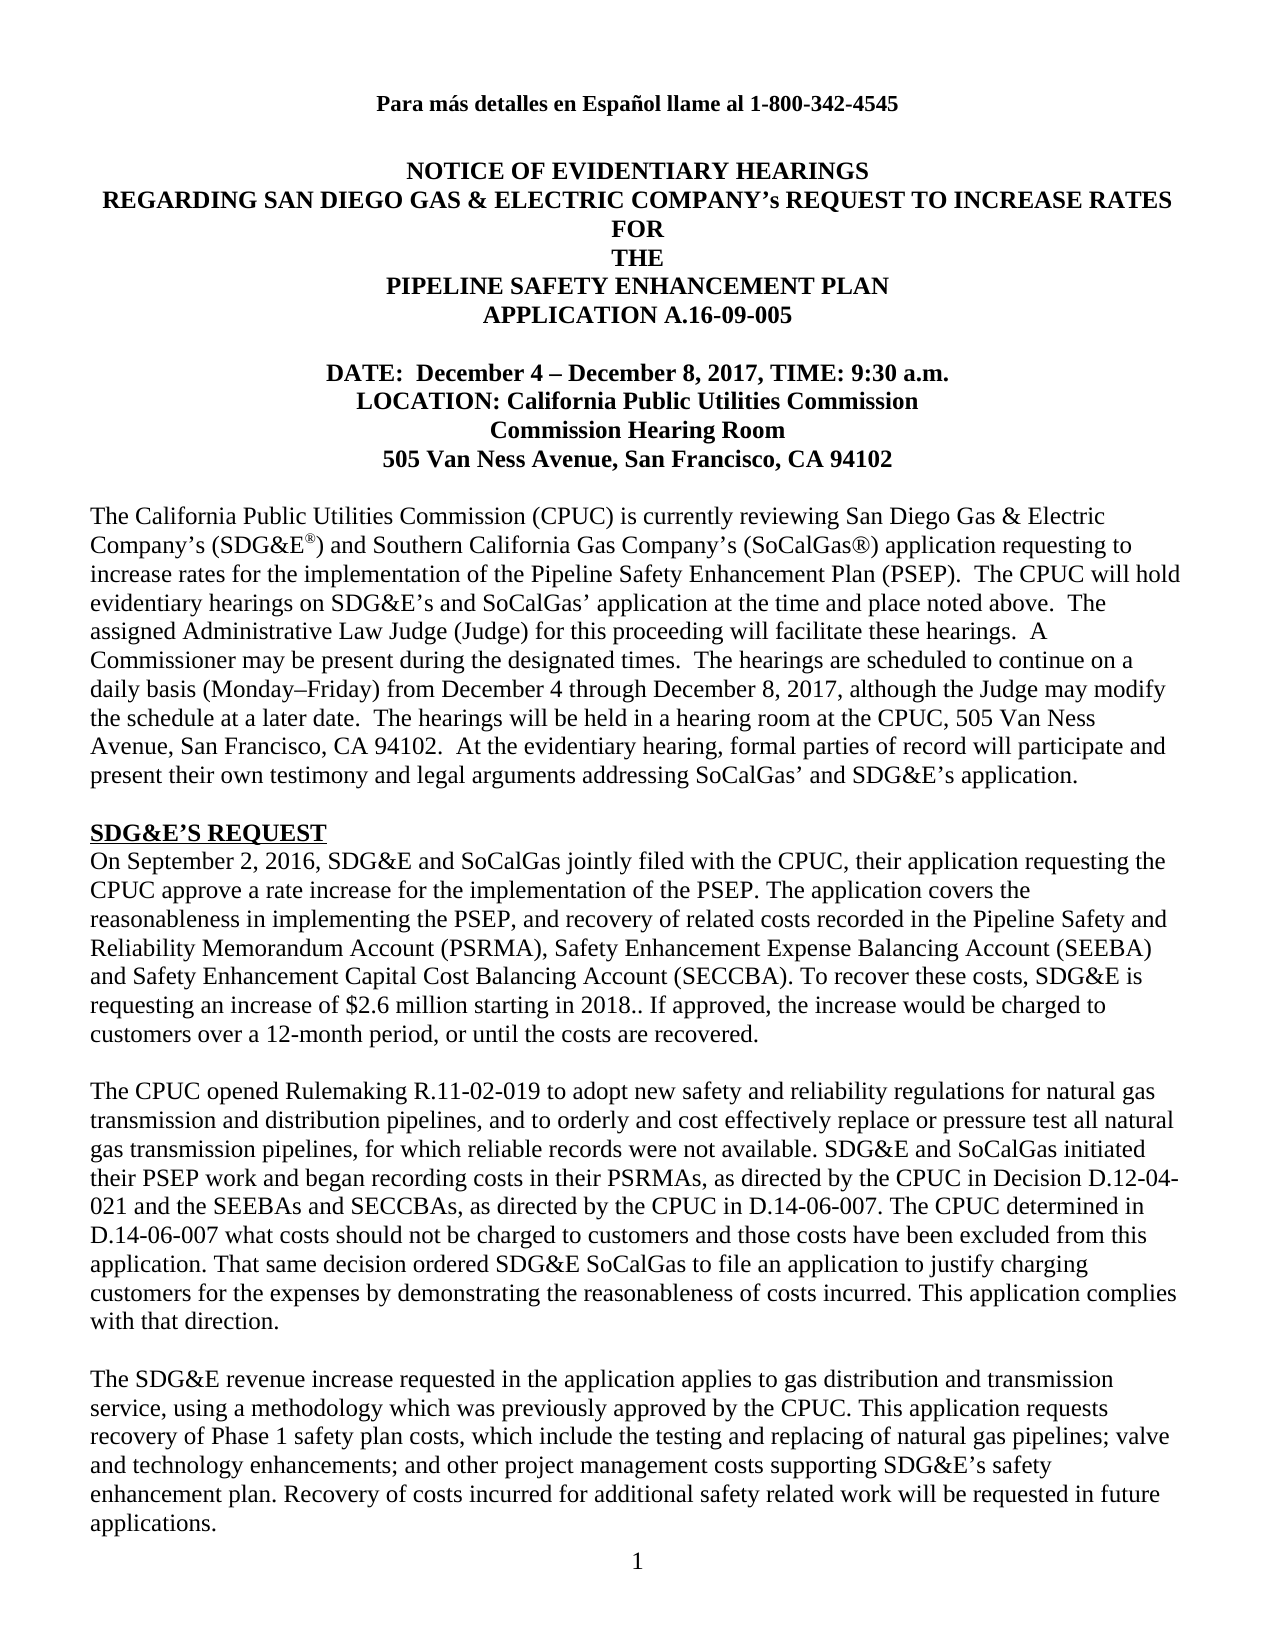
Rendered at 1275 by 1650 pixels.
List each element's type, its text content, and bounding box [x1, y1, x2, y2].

text REGARDING SAN DIEGO GAS & ELECTRIC COMPANY’s REQUEST TO INCREASE RATES FOR [90, 185, 1185, 243]
text The CPUC opened Rulemaking R.11-02-019 to adopt new safety and reliability regulations for natural gas transmission and distribution pipelines, and to orderly and cost effectively replace or pressure test all natural gas transmission pipelines, for which reliable records were not available. SDG&E and SoCalGas initiated their PSEP work and began recording costs in their PSRMAs, as directed by the CPUC in Decision D.12-04-021 and the SEEBAs and SECCBAs, as directed by the CPUC in D.14-06-007. The CPUC determined in D.14-06-007 what costs should not be charged to customers and those costs have been excluded from this application. That same decision ordered SDG&E SoCalGas to file an application to justify charging customers for the expenses by demonstrating the reasonableness of costs incurred. This application complies with that direction. [90, 1076, 1185, 1335]
text 505 Van Ness Avenue, San Francisco, CA 94102 [90, 444, 1185, 473]
text The California Public Utilities Commission (CPUC) is currently reviewing San Diego Gas & Electric Company’s (SDG&E®) and Southern California Gas Company’s (SoCalGas®) application requesting to increase rates for the implementation of the Pipeline Safety Enhancement Plan (PSEP). The CPUC will hold evidentiary hearings on SDG&E’s and SoCalGas’ application at the time and place noted above. The assigned Administrative Law Judge (Judge) for this proceeding will facilitate these hearings. A Commissioner may be present during the designated times. The hearings are scheduled to continue on a daily basis (Monday–Friday) from December 4 through December 8, 2017, although the Judge may modify the schedule at a later date. The hearings will be held in a hearing room at the CPUC, 505 Van Ness Avenue, San Francisco, CA 94102. At the evidentiary hearing, formal parties of record will participate and present their own testimony and legal arguments addressing SoCalGas’ and SDG&E’s application. [90, 501, 1185, 789]
text Commission Hearing Room [90, 415, 1185, 444]
text LOCATION: California Public Utilities Commission [90, 386, 1185, 415]
text The SDG&E revenue increase requested in the application applies to gas distribution and transmission service, using a methodology which was previously approved by the CPUC. This application requests recovery of Phase 1 safety plan costs, which include the testing and replacing of natural gas pipelines; valve and technology enhancements; and other project management costs supporting SDG&E’s safety enhancement plan. Recovery of costs incurred for additional safety related work will be requested in future applications. [90, 1364, 1185, 1536]
text PIPELINE SAFETY ENHANCEMENT PLAN [90, 271, 1185, 300]
text DATE: December 4 – December 8, 2017, TIME: 9:30 a.m. [90, 358, 1185, 386]
subtitle SDG&E’S REQUEST [90, 818, 1185, 846]
title NOTICE OF EVIDENTIARY HEARINGS [90, 156, 1185, 185]
text Para más detalles en Español llame al 1-800-342-4545 [90, 90, 1185, 116]
text APPLICATION A.16-09-005 [90, 300, 1185, 329]
text On September 2, 2016, SDG&E and SoCalGas jointly filed with the CPUC, their application requesting the CPUC approve a rate increase for the implementation of the PSEP. The application covers the reasonableness in implementing the PSEP, and recovery of related costs recorded in the Pipeline Safety and Reliability Memorandum Account (PSRMA), Safety Enhancement Expense Balancing Account (SEEBA) and Safety Enhancement Capital Cost Balancing Account (SECCBA). To recover these costs, SDG&E is requesting an increase of $2.6 million starting in 2018.. If approved, the increase would be charged to customers over a 12-month period, or until the costs are recovered. [90, 846, 1185, 1048]
text THE [90, 243, 1185, 271]
